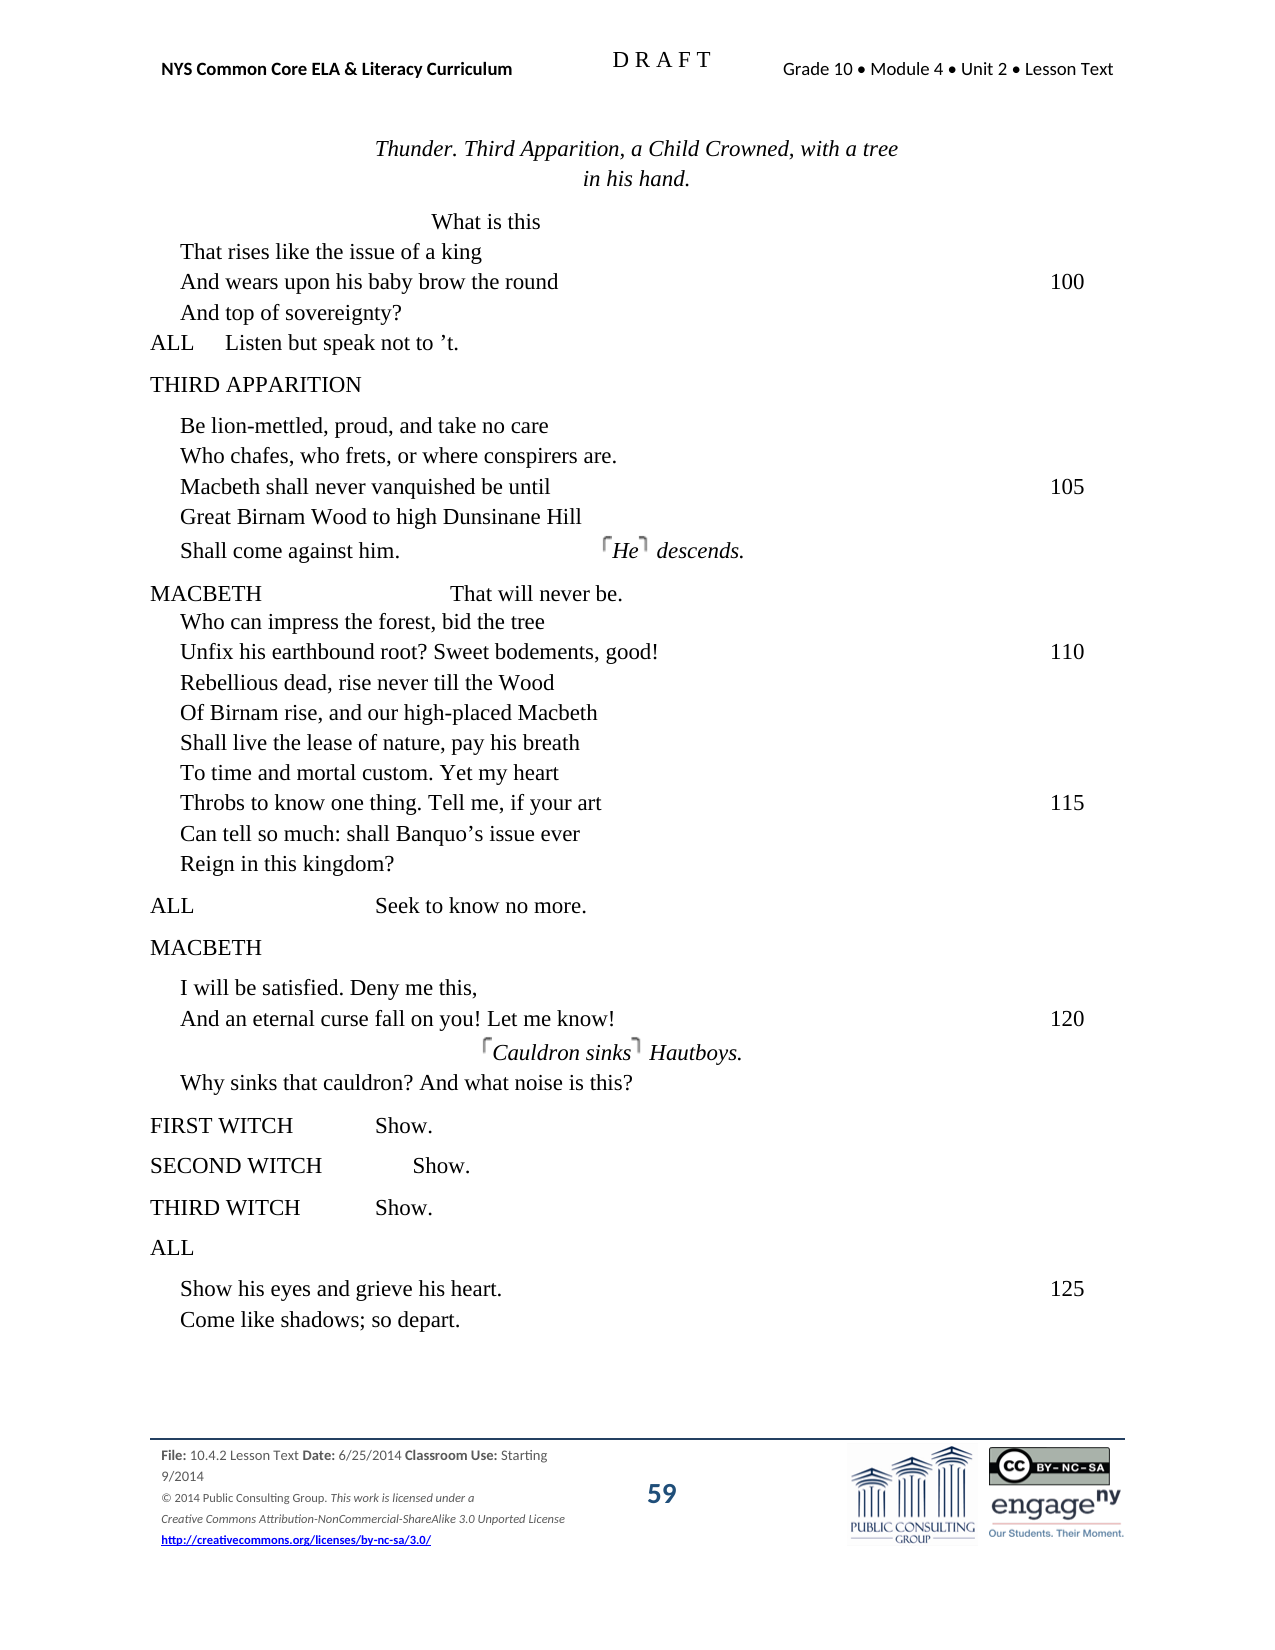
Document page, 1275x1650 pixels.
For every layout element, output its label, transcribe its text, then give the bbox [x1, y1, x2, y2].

text And top of sovereignty? [180, 298, 1125, 325]
text ALL Listen but speak not to ’t. [150, 329, 1125, 355]
text THIRD WITCH Show. [150, 1193, 1125, 1220]
text Shall come against him. He descends. [180, 533, 1125, 563]
text Thunder. Third Apparition, a Child Crowned, with a tree [240, 135, 1035, 161]
text Reign in this kingdom? [180, 850, 1125, 876]
text What is this [180, 208, 1125, 234]
text Show his eyes and grieve his heart. 125 [180, 1275, 1125, 1302]
picture [631, 1035, 644, 1061]
text And wears upon his baby brow the round 100 [180, 268, 1125, 295]
text Great Birnam Wood to high Dunsinane Hill [180, 503, 1125, 529]
text That rises like the issue of a king [180, 238, 1125, 264]
picture [846, 1442, 1125, 1547]
text Unfix his earthbound root? Sweet bodements, good! 110 [180, 638, 1125, 665]
text THIRD APPARITION [150, 371, 1125, 398]
text MACBETH That will never be. [150, 580, 1125, 606]
text Macbeth shall never vanquished be until 105 [180, 473, 1125, 499]
text Rebellious dead, rise never till the Wood [180, 669, 1125, 695]
text Can tell so much: shall Banquo’s issue ever [180, 820, 1125, 846]
text FIRST WITCH Show. [150, 1112, 1125, 1138]
text ALL [150, 1234, 1125, 1261]
text Why sinks that cauldron? And what noise is this? [180, 1069, 1125, 1095]
text SECOND WITCH Show. [150, 1153, 1125, 1179]
text Shall live the lease of nature, pay his breath [180, 729, 1125, 755]
text Who chafes, who frets, or where conspirers are. [180, 443, 1125, 469]
text Be lion-mettled, proud, and take no care [180, 412, 1125, 439]
text Who can impress the forest, bid the tree [180, 608, 1125, 634]
text And an eternal curse fall on you! Let me know! 120 [180, 1005, 1125, 1031]
text Of Birnam rise, and our high-placed Macbeth [180, 699, 1125, 725]
text ALL Seek to know no more. [150, 893, 1125, 919]
text MACBETH [150, 933, 1125, 960]
text Cauldron sinks Hautboys. [480, 1035, 1125, 1065]
text in his hand. [240, 165, 1035, 192]
picture [638, 533, 651, 559]
text To time and mortal custom. Yet my heart [180, 759, 1125, 786]
text I will be satisfied. Deny me this, [180, 974, 1125, 1001]
text Come like shadows; so depart. [180, 1306, 1125, 1332]
picture [480, 1035, 492, 1061]
text Throbs to know one thing. Tell me, if your art 115 [180, 789, 1125, 816]
picture [600, 533, 612, 559]
